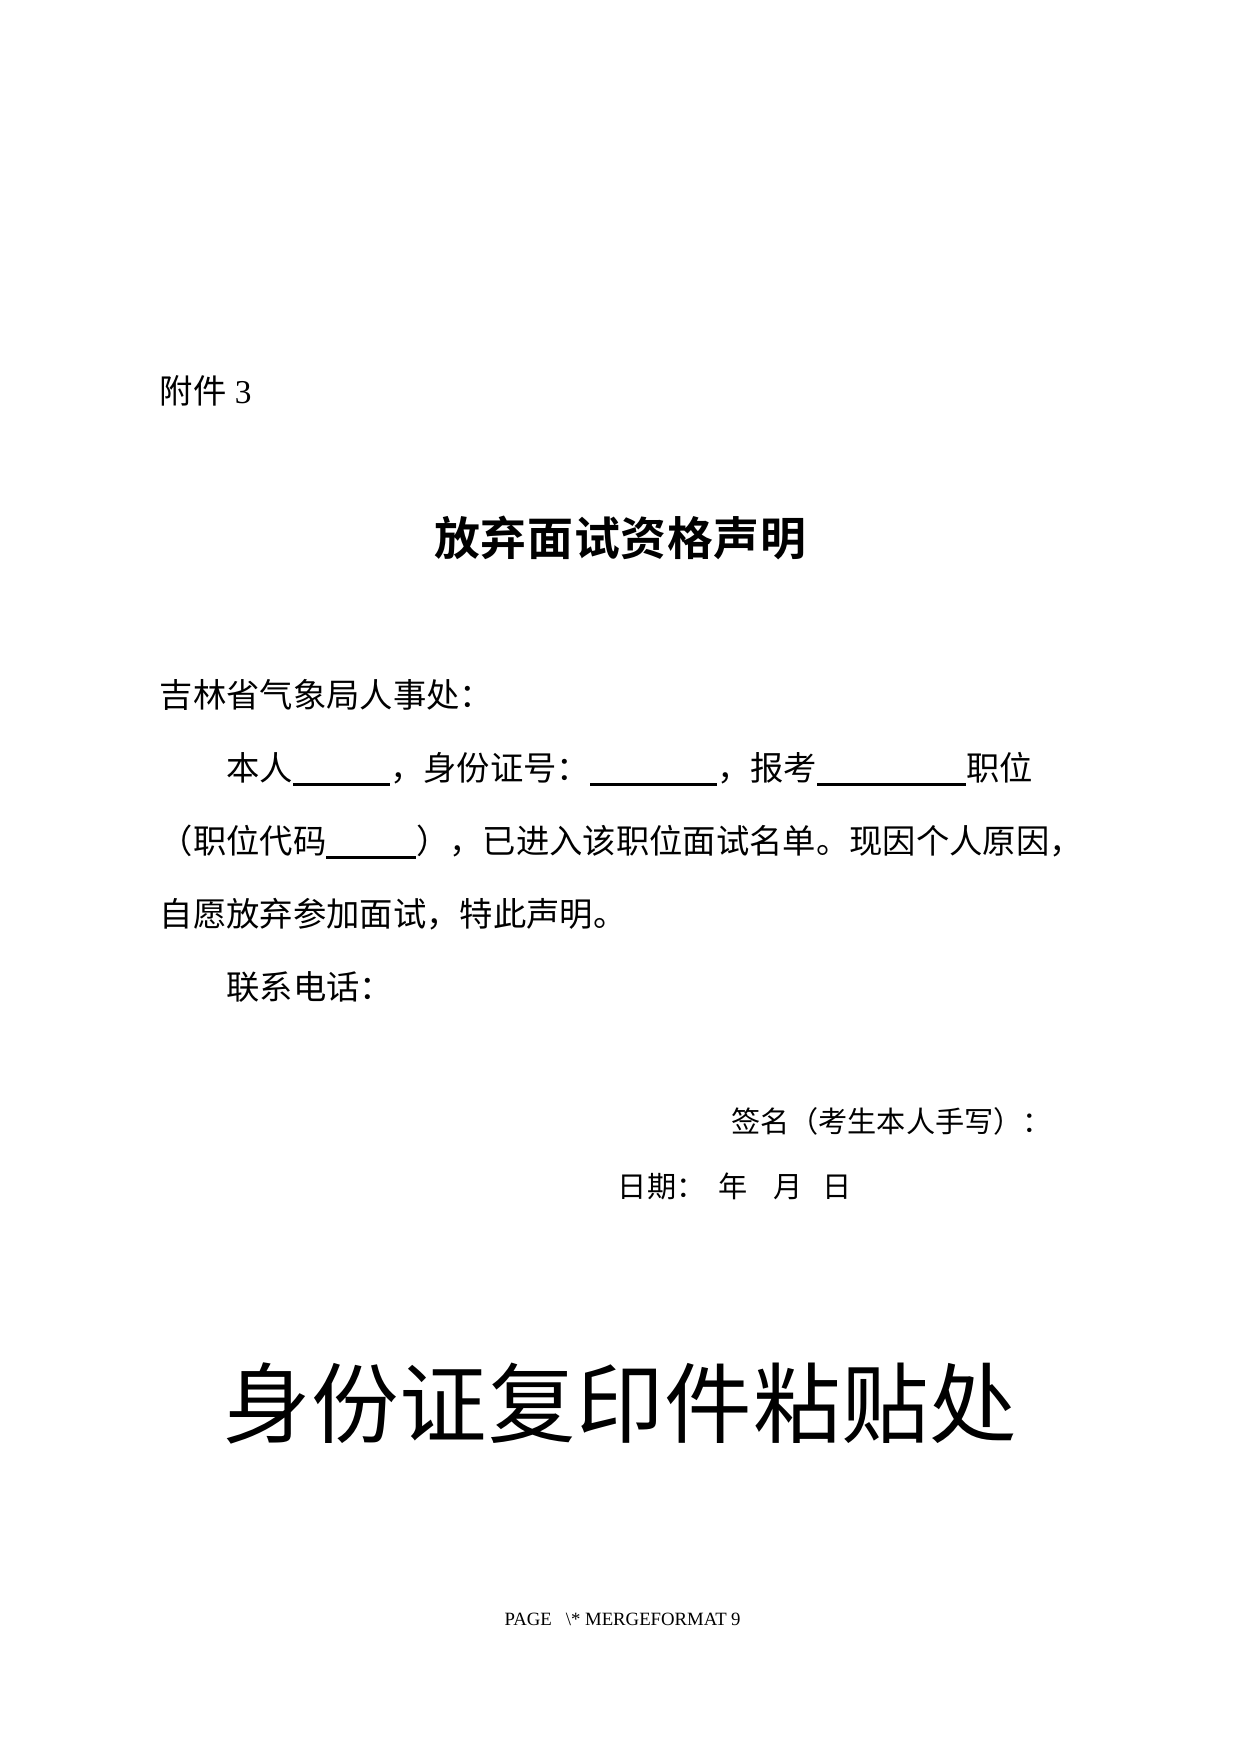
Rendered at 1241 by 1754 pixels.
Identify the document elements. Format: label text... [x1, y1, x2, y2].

text 签名（考生本人手写）： [159, 1087, 1052, 1152]
text 本人 ，身份证号： ，报考 职位（职位代码 ），已进入该职位面试名单。现因个人原因，自愿放弃参加面试，特此声明。 [159, 722, 1081, 941]
text 身份证复印件粘贴处 [159, 1334, 1081, 1464]
text 联系电话： [159, 941, 1081, 1014]
text 日期： 年 月 日 [159, 1152, 1081, 1217]
text 放弃面试资格声明 [159, 487, 1081, 584]
text 吉林省气象局人事处： [159, 649, 1081, 722]
text 附件3 [159, 357, 1081, 422]
